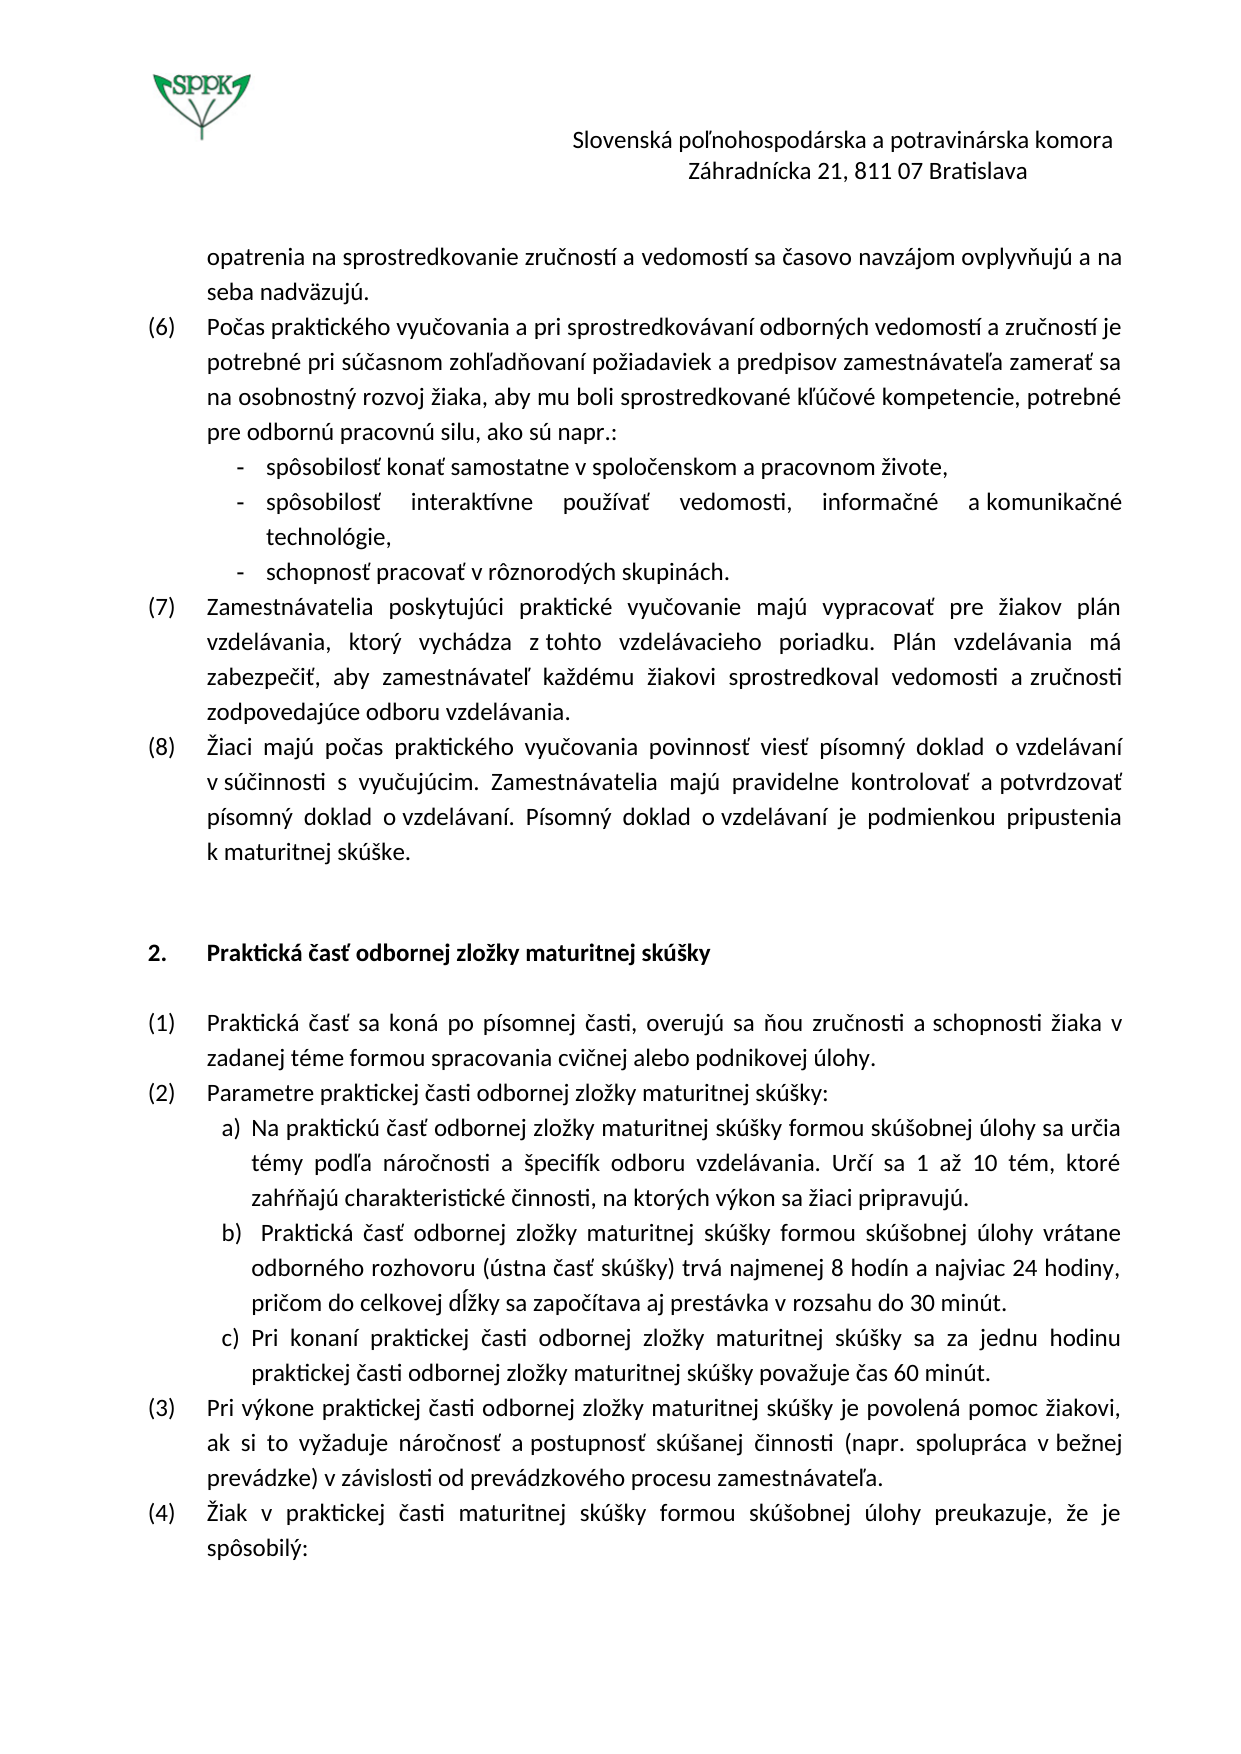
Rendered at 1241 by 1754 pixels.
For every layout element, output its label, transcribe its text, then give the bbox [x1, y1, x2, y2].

list Praktická časť sa koná po písomnej časti, overujú sa ňou zručnosti a schopnosti žiaka v zadanej téme formou spracovania cvičnej alebo podnikovej úlohy. [148, 1007, 1122, 1073]
list Zamestnávatelia poskytujúci praktické vyučovanie majú vypracovať pre žiakov plán vzdelávania, ktorý vychádza z tohto vzdelávacieho poriadku. Plán vzdelávania má zabezpečiť, aby zamestnávateľ každému žiakovi sprostredkoval vedomosti a zručnosti zodpovedajúce odboru vzdelávania. [148, 592, 1122, 727]
list Žiak v praktickej časti maturitnej skúšky formou skúšobnej úlohy preukazuje, že je spôsobilý: [148, 1497, 1122, 1563]
list spôsobilosť interaktívne používať vedomosti, informačné a komunikačné technológie, [236, 487, 1122, 552]
list Parametre praktickej časti odbornej zložky maturitnej skúšky: [148, 1077, 1122, 1108]
picture [147, 73, 257, 149]
list Počas praktického vyučovania a pri sprostredkovávaní odborných vedomostí a zručností je potrebné pri súčasnom zohľadňovaní požiadaviek a predpisov zamestnávateľa zamerať sa na osobnostný rozvoj žiaka, aby mu boli sprostredkované kľúčové kompetencie, potrebné pre odbornú pracovnú silu, ako sú napr.: [148, 312, 1122, 447]
list spôsobilosť konať samostatne v spoločenskom a pracovnom živote, [236, 452, 1122, 482]
list Na praktickú časť odbornej zložky maturitnej skúšky formou skúšobnej úlohy sa určia témy podľa náročnosti a špecifík odboru vzdelávania. Určí sa 1 až 10 tém, ktoré zahŕňajú charakteristické činnosti, na ktorých výkon sa žiaci pripravujú. [221, 1112, 1122, 1213]
list Žiaci majú počas praktického vyučovania povinnosť viesť písomný doklad o vzdelávaní v súčinnosti s vyučujúcim. Zamestnávatelia majú pravidelne kontrolovať a potvrdzovať písomný doklad o vzdelávaní. Písomný doklad o vzdelávaní je podmienkou pripustenia k maturitnej skúške. [148, 732, 1122, 867]
subtitle Praktická časť odbornej zložky maturitnej skúšky [148, 937, 1122, 968]
list Praktická časť odbornej zložky maturitnej skúšky formou skúšobnej úlohy vrátane odborného rozhovoru (ústna časť skúšky) trvá najmenej 8 hodín a najviac 24 hodiny, pričom do celkovej dĺžky sa započítava aj prestávka v rozsahu do 30 minút. [221, 1217, 1122, 1318]
list Pri výkone praktickej časti odbornej zložky maturitnej skúšky je povolená pomoc žiakovi, ak si to vyžaduje náročnosť a postupnosť skúšanej činnosti (napr. spolupráca v bežnej prevádzke) v závislosti od prevádzkového procesu zamestnávateľa. [148, 1392, 1122, 1493]
list schopnosť pracovať v rôznorodých skupinách. [236, 557, 1122, 587]
list Pri konaní praktickej časti odbornej zložky maturitnej skúšky sa za jednu hodinu praktickej časti odbornej zložky maturitnej skúšky považuje čas 60 minút. [221, 1322, 1122, 1388]
